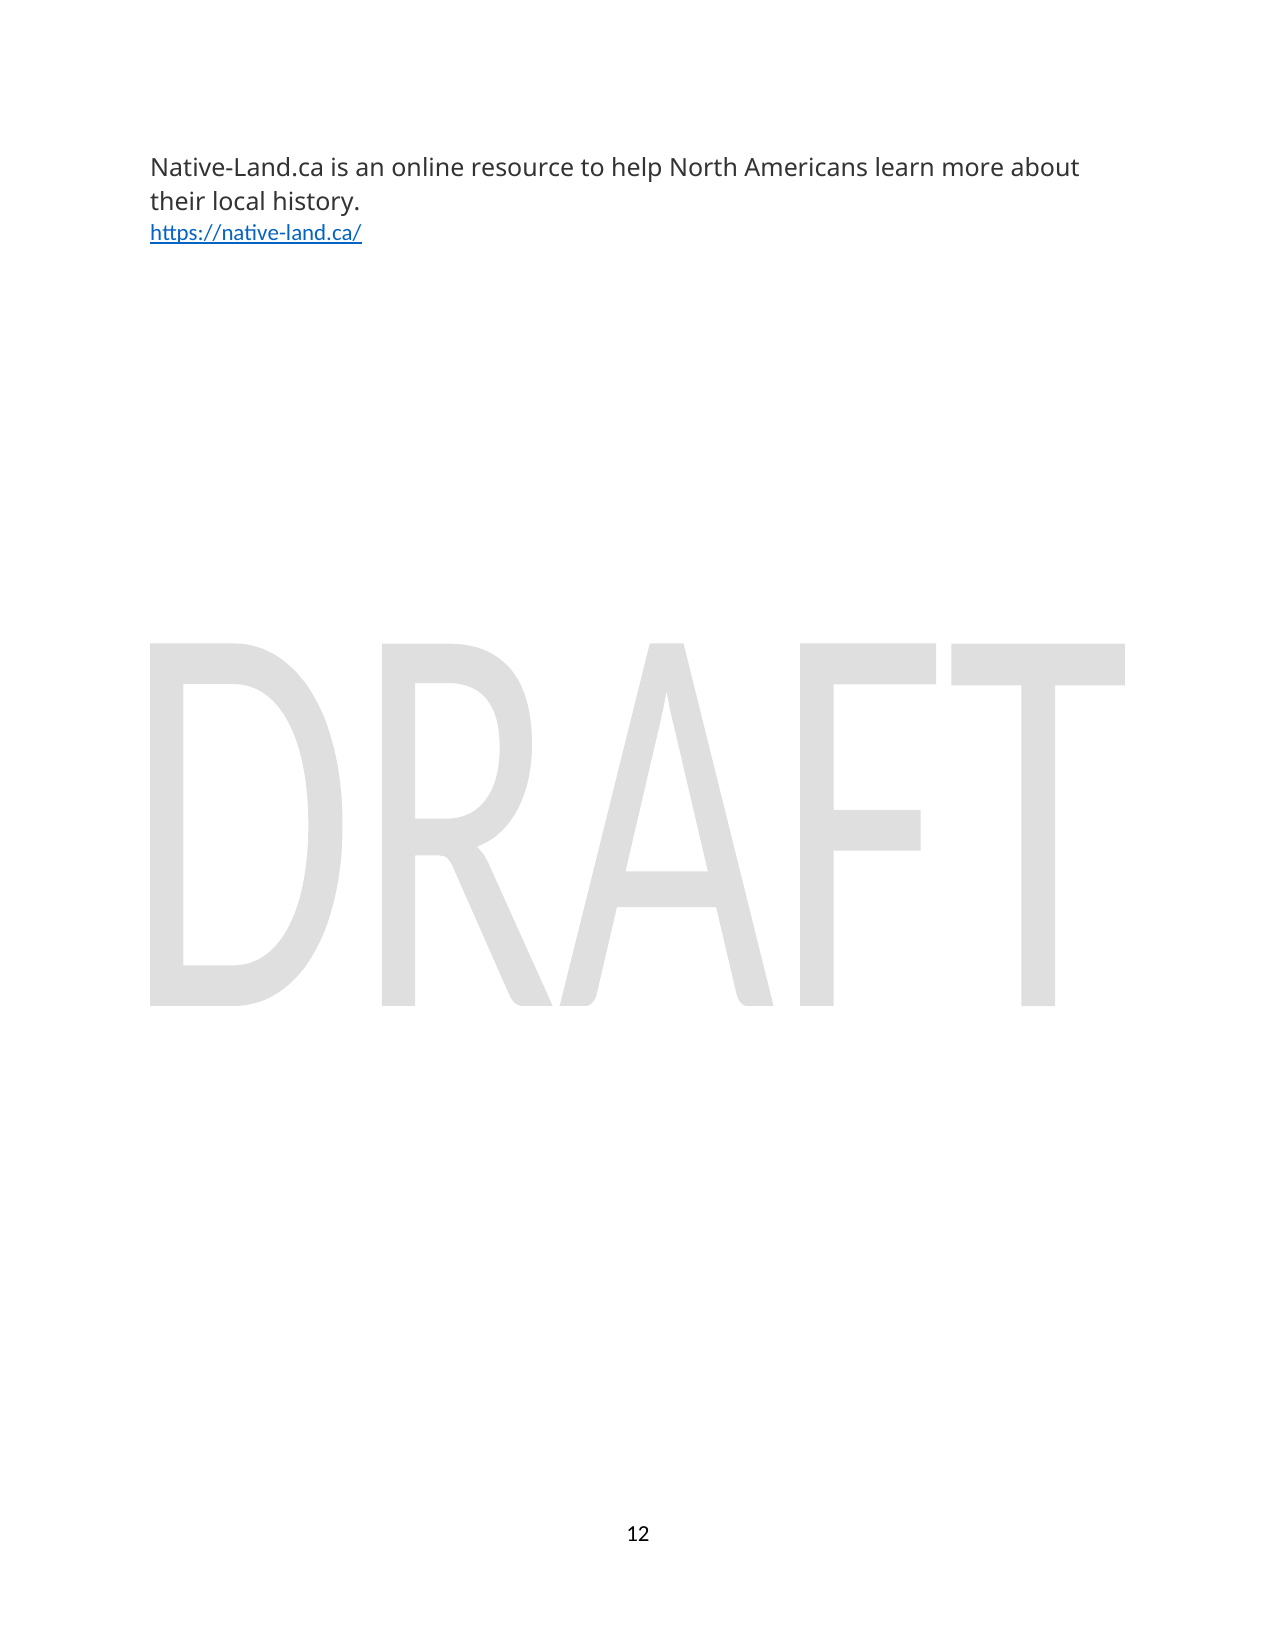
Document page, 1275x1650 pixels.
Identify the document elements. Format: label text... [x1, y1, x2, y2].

text https://native-land.ca/ [150, 218, 1125, 246]
text Native-Land.ca is an online resource to help North Americans learn more about their local history. [150, 150, 1125, 218]
